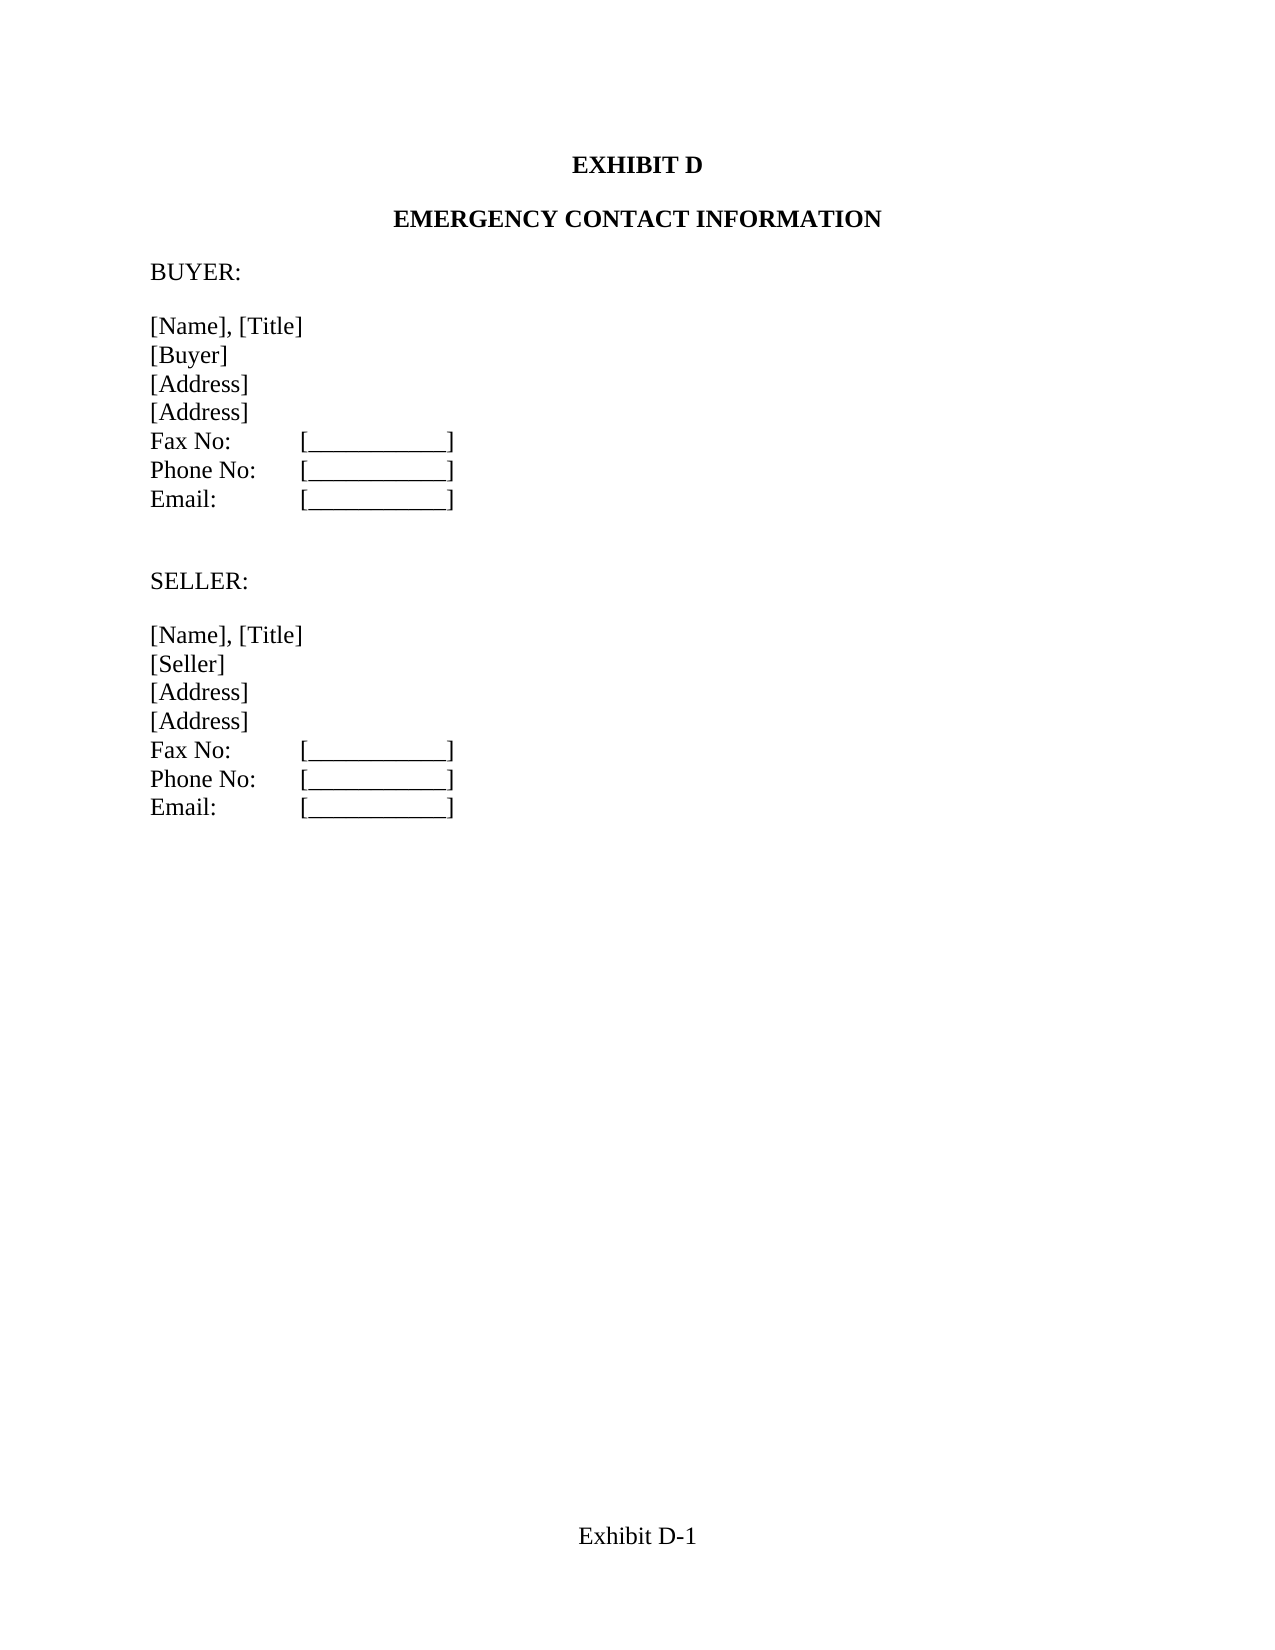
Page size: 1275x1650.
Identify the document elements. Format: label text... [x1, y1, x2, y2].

text [Name], [Title] [150, 620, 1125, 649]
text SELLER: [150, 566, 1125, 595]
text Email: [___________] [150, 792, 1125, 821]
text [Address] [150, 369, 1125, 397]
text Fax No: [___________] [150, 426, 1125, 455]
text [Name], [Title] [150, 311, 1125, 340]
text EXHIBIT D [150, 150, 1125, 179]
text [Address] [150, 706, 1125, 735]
text [Address] [150, 397, 1125, 426]
text Phone No: [___________] [150, 455, 1125, 484]
text [Seller] [150, 649, 1125, 677]
text EMERGENCY CONTACT INFORMATION [150, 204, 1125, 232]
text Phone No: [___________] [150, 764, 1125, 792]
text [Address] [150, 677, 1125, 706]
text BUYER: [150, 257, 1125, 286]
text Fax No: [___________] [150, 735, 1125, 764]
text [Buyer] [150, 340, 1125, 369]
text Email: [___________] [150, 484, 1125, 512]
